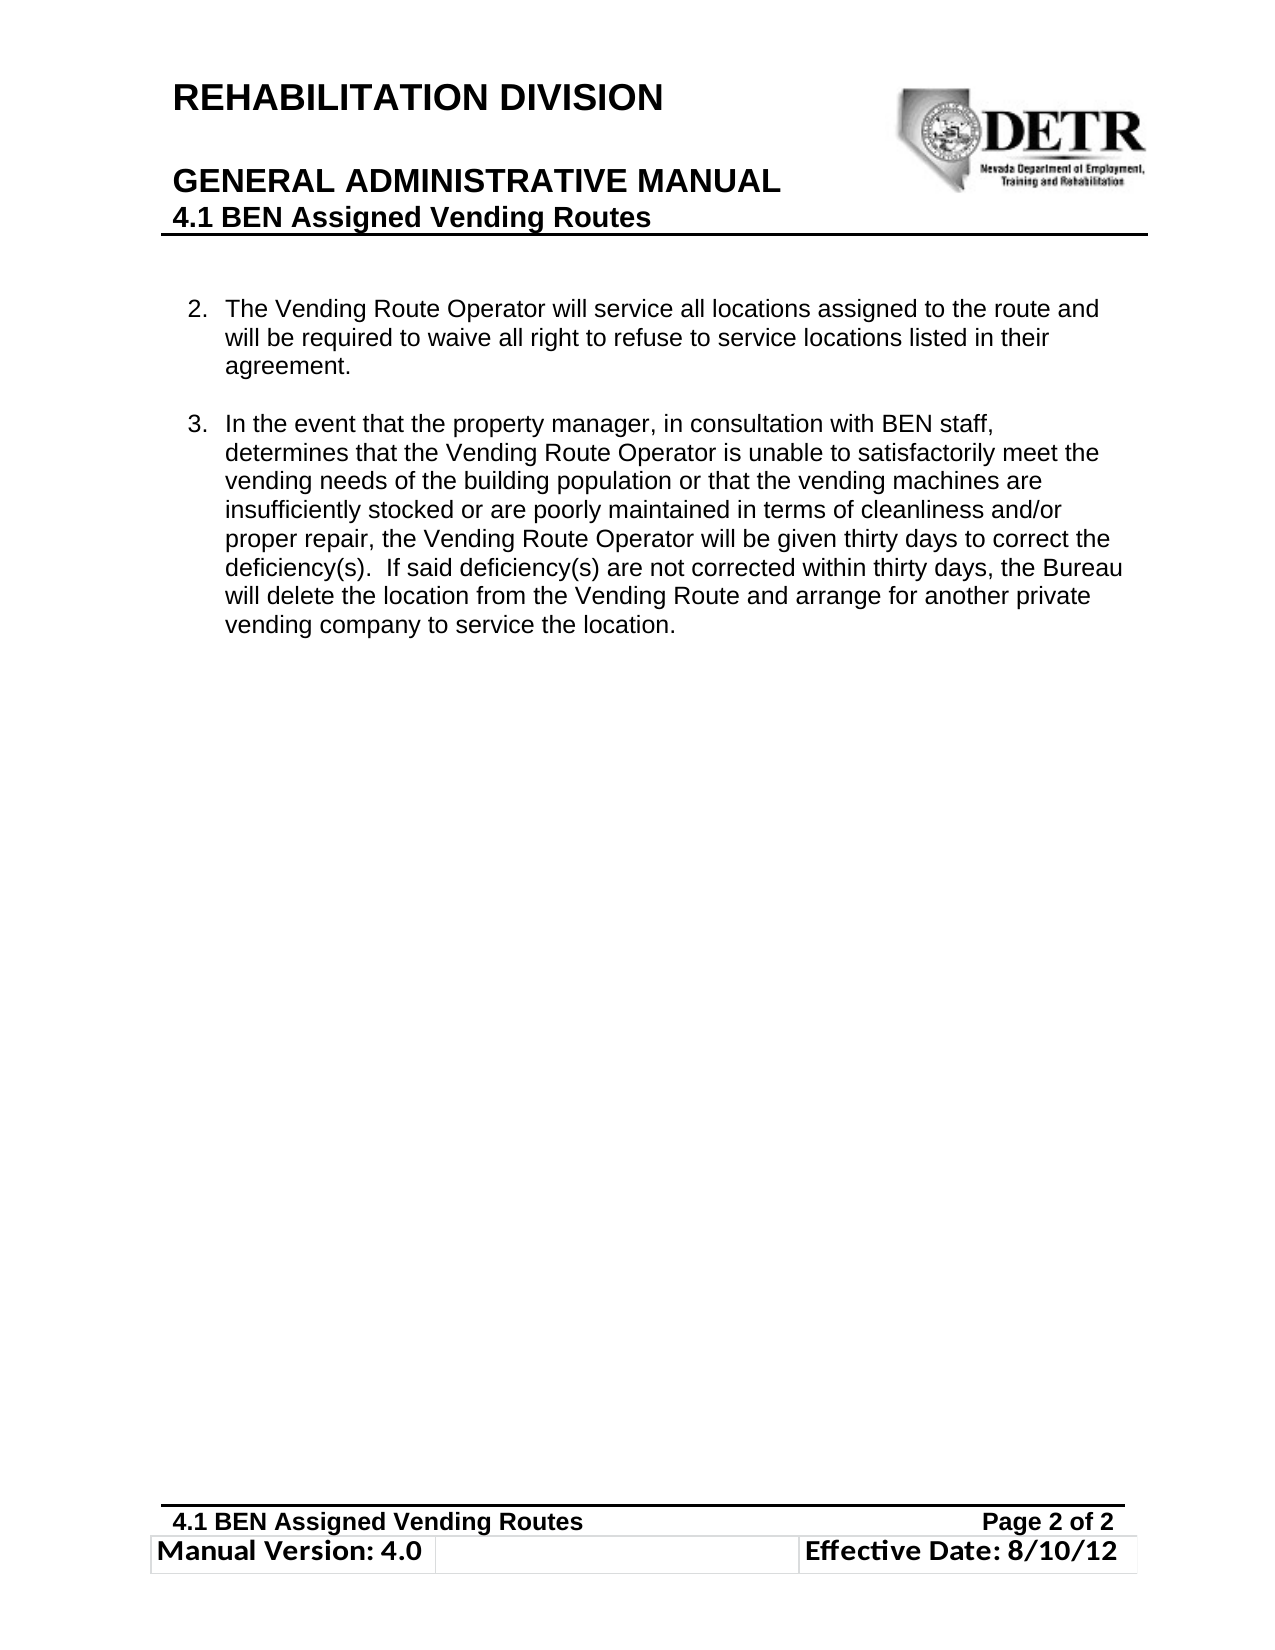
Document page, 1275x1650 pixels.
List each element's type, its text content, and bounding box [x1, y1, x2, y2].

list In the event that the property manager, in consultation with BEN staff, determines that the Vending Route Operator is unable to satisfactorily meet the vending needs of the building population or that the vending machines are insufficiently stocked or are poorly maintained in terms of cleanliness and/or proper repair, the Vending Route Operator will be given thirty days to correct the deficiency(s). If said deficiency(s) are not corrected within thirty days, the Bureau will delete the location from the Vending Route and arrange for another private vending company to service the location. [187, 409, 1125, 639]
picture [885, 75, 1148, 198]
list The Vending Route Operator will service all locations assigned to the route and will be required to waive all right to refuse to service locations listed in their agreement. [187, 294, 1125, 380]
